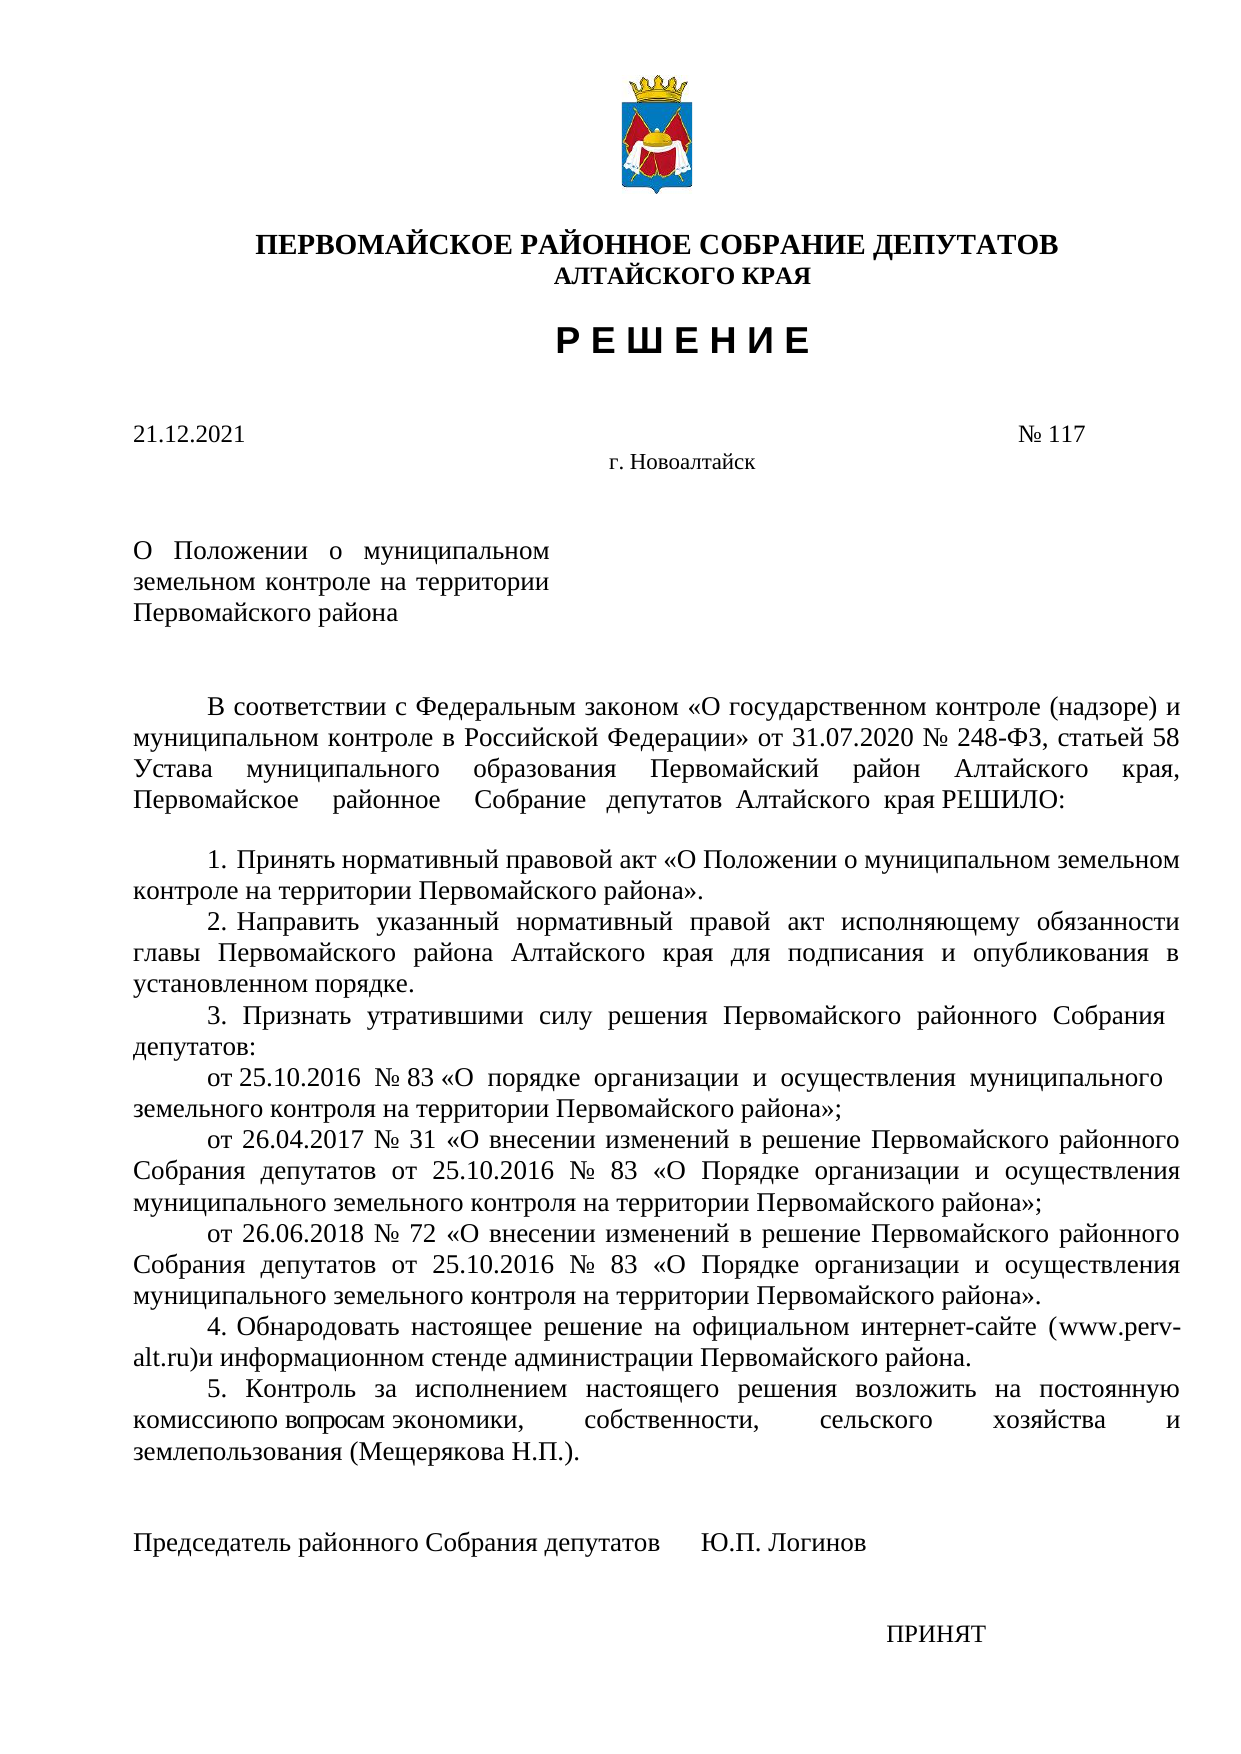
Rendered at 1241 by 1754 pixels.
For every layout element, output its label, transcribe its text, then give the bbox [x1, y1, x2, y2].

text от 25.10.2016 № 83 «О порядке организации и осуществления муниципального [133, 1061, 1181, 1092]
subtitle от 26.04.2017 № 31 «О внесении изменений в решение Первомайского районного Собрания депутатов от 25.10.2016 № 83 «О Порядке организации и осуществления муниципального земельного контроля на территории Первомайского района»; [133, 1123, 1181, 1217]
text 3. Признать утратившими силу решения Первомайского районного Собрания депутатов: [133, 999, 1167, 1061]
text АЛТАЙСКОГО КРАЯ [133, 261, 1231, 318]
text 2. Направить указанный нормативный правой акт исполняющему обязанности главы Первомайского района Алтайского края для подписания и опубликования в установленном порядке. [133, 905, 1181, 999]
text г. Новоалтайск [133, 448, 1231, 474]
text 5. Контроль за исполнением настоящего решения возложить на постоянную комиссиюпо вопросам экономики, собственности, сельского хозяйства и землепользования (Мещерякова Н.П.). [133, 1372, 1181, 1435]
subtitle от 26.06.2018 № 72 «О внесении изменений в решение Первомайского районного Собрания депутатов от 25.10.2016 № 83 «О Порядке организации и осуществления муниципального земельного контроля на территории Первомайского района». [133, 1217, 1181, 1310]
text 1. Принять нормативный правовой акт «О Положении о муниципальном земельном контроле на территории Первомайского района». [133, 843, 1181, 905]
table_header О Положении о муниципальном земельном контроле на территории Первомайского района [122, 534, 561, 658]
text земельного контроля на территории Первомайского района»; [133, 1092, 1181, 1123]
text Р Е Ш Е Н И Е [133, 318, 1231, 361]
subtitle 4. Обнародовать настоящее решение на официальном интернет-сайте (www.perv-alt.ru)и информационном стенде администрации Первомайского района. [133, 1310, 1181, 1372]
text В соответствии с Федеральным законом «О государственном контроле (надзоре) и муниципальном контроле в Российской Федерации» от 31.07.2020 № 248-ФЗ, статьей 58 Устава муниципального образования Первомайский район Алтайского края, Первомайское районное Собрание депутатов Алтайского края РЕШИЛО: [133, 690, 1181, 814]
text Председатель районного Собрания депутатов Ю.П. Логинов [133, 1526, 1181, 1557]
text 5. Контроль за исполнением настоящего решения возложить на постоянную комиссиюпо вопросам экономики, собственности, сельского хозяйства и землепользования (Мещерякова Н.П.). [343, 1435, 1181, 1466]
text 21.12.2021 № 117 [133, 419, 1231, 448]
text ПЕРВОМАЙСКОЕ РАЙОННОЕ СОБРАНИЕ ДЕПУТАТОВ [133, 227, 1181, 261]
text ПРИНЯТ [886, 1619, 1181, 1648]
picture [621, 75, 693, 194]
